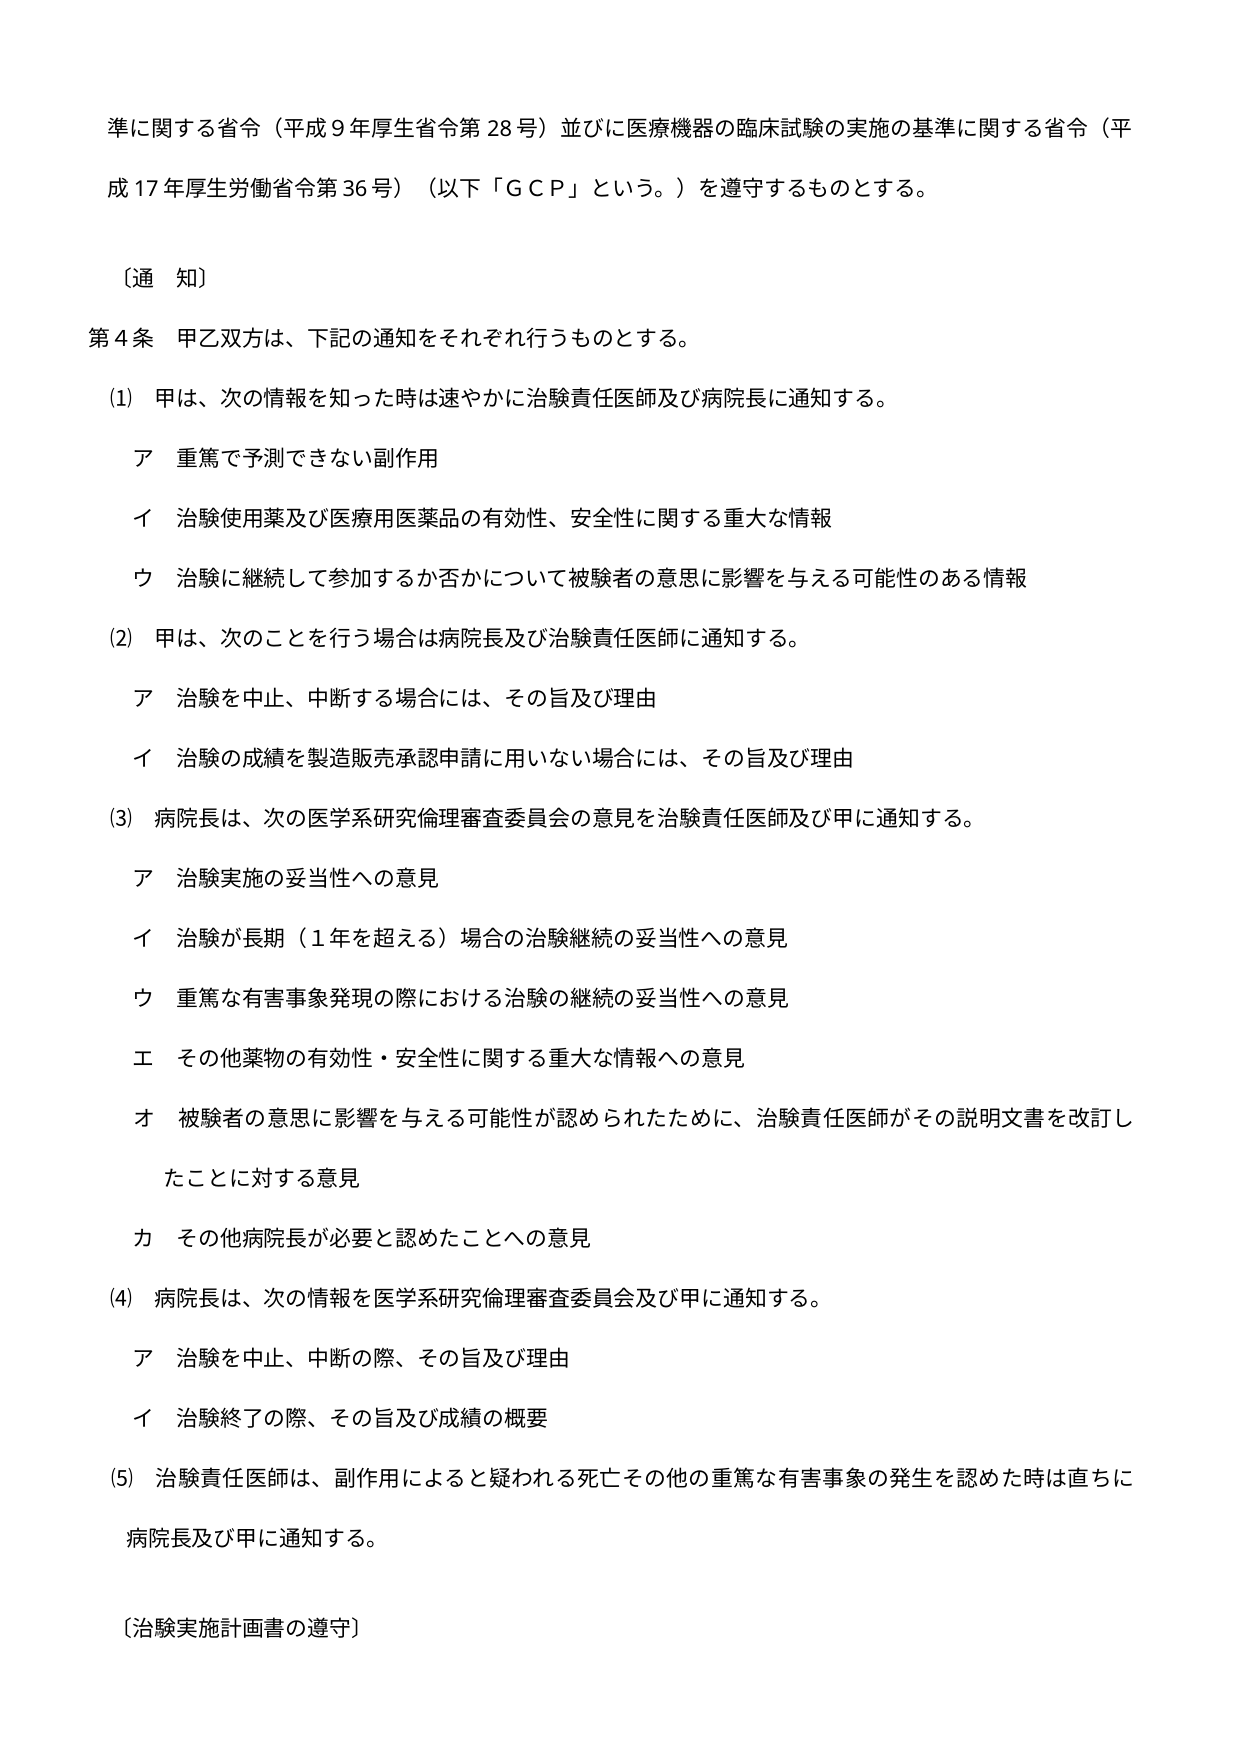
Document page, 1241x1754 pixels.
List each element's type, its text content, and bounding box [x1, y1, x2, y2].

text ⑶ 病院長は、次の医学系研究倫理審査委員会の意見を治験責任医師及び甲に通知する。 [89, 787, 1134, 847]
text イ 治験の成績を製造販売承認申請に用いない場合には、その旨及び理由 [89, 727, 1134, 787]
text イ 治験が長期（１年を超える）場合の治験継続の妥当性への意見 [89, 907, 1134, 967]
text エ その他薬物の有効性・安全性に関する重大な情報への意見 [89, 1027, 1134, 1087]
text ⑵ 甲は、次のことを行う場合は病院長及び治験責任医師に通知する。 [89, 607, 1134, 667]
text 〔治験実施計画書の遵守〕 [89, 1597, 1134, 1657]
text イ 治験使用薬及び医療用医薬品の有効性、安全性に関する重大な情報 [89, 487, 1134, 547]
text ⑸ 治験責任医師は、副作用によると疑われる死亡その他の重篤な有害事象の発生を認めた時は直ちに病院長及び甲に通知する。 [89, 1447, 1134, 1567]
text 第４条 甲乙双方は、下記の通知をそれぞれ行うものとする。 [89, 307, 1134, 367]
text オ 被験者の意思に影響を与える可能性が認められたために、治験責任医師がその説明文書を改訂したことに対する意見 [89, 1087, 1134, 1207]
text ⑷ 病院長は、次の情報を医学系研究倫理審査委員会及び甲に通知する。 [89, 1267, 1134, 1327]
text ア 治験実施の妥当性への意見 [89, 847, 1134, 907]
text ア 重篤で予測できない副作用 [89, 427, 1134, 487]
text イ 治験終了の際、その旨及び成績の概要 [89, 1387, 1134, 1447]
text ⑴ 甲は、次の情報を知った時は速やかに治験責任医師及び病院長に通知する。 [89, 367, 1134, 427]
text ア 治験を中止、中断の際、その旨及び理由 [89, 1327, 1134, 1387]
text カ その他病院長が必要と認めたことへの意見 [89, 1207, 1134, 1267]
text ウ 重篤な有害事象発現の際における治験の継続の妥当性への意見 [89, 967, 1134, 1027]
text ウ 治験に継続して参加するか否かについて被験者の意思に影響を与える可能性のある情報 [89, 547, 1134, 607]
text ア 治験を中止、中断する場合には、その旨及び理由 [89, 667, 1134, 727]
text 〔通 知〕 [89, 247, 1134, 307]
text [89, 97, 1134, 217]
